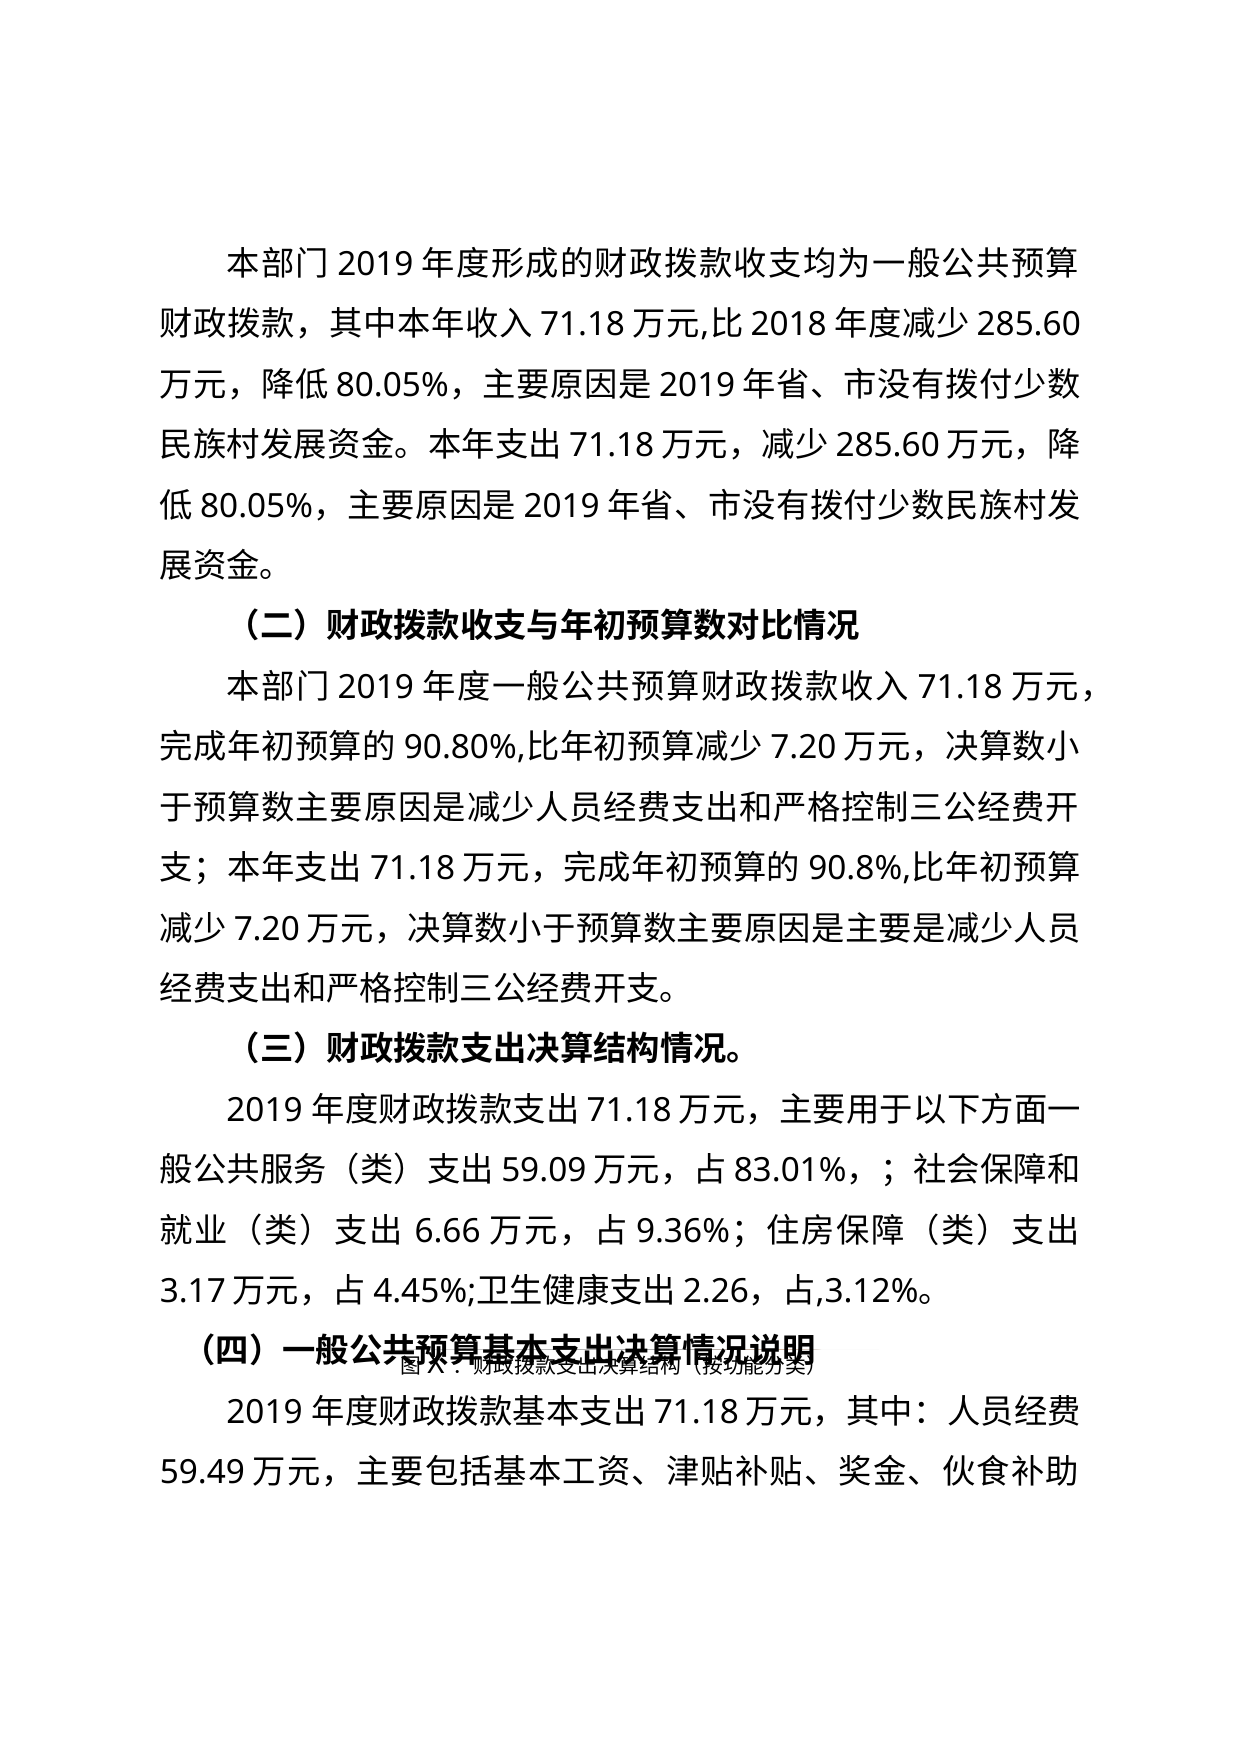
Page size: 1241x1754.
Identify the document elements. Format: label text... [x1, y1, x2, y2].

text 本部门2019年度一般公共预算财政拨款收入71.18万元，完成年初预算的90.80%,比年初预算减少7.20万元，决算数小于预算数主要原因是减少人员经费支出和严格控制三公经费开支；本年支出71.18万元，完成年初预算的90.8%,比年初预算减少7.20万元，决算数小于预算数主要原因是主要是减少人员经费支出和严格控制三公经费开支。 [159, 650, 1081, 1012]
list （三）财政拨款支出决算结构情况。 [159, 1012, 1081, 1073]
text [159, 1375, 1081, 1496]
text （四）一般公共预算基本支出决算情况说明 [159, 1314, 1081, 1375]
text 2019 年度财政拨款支出71.18万元，主要用于以下方面一般公共服务（类）支出59.09万元，占83.01%，；社会保障和就业（类）支出 6.66万元，占9.36%；住房保障（类）支出3.17万元，占 4.45%;卫生健康支出2.26，占,3.12%。 [159, 1073, 1081, 1314]
text （二）财政拨款收支与年初预算数对比情况 [159, 589, 1081, 650]
text 本部门2019年度形成的财政拨款收支均为一般公共预算财政拨款，其中本年收入71.18万元,比2018年度减少285.60万元，降低80.05%，主要原因是2019年省、市没有拨付少数民族村发展资金。本年支出71.18万元，减少285.60万元，降低80.05%，主要原因是2019年省、市没有拨付少数民族村发展资金。 [159, 227, 1081, 589]
